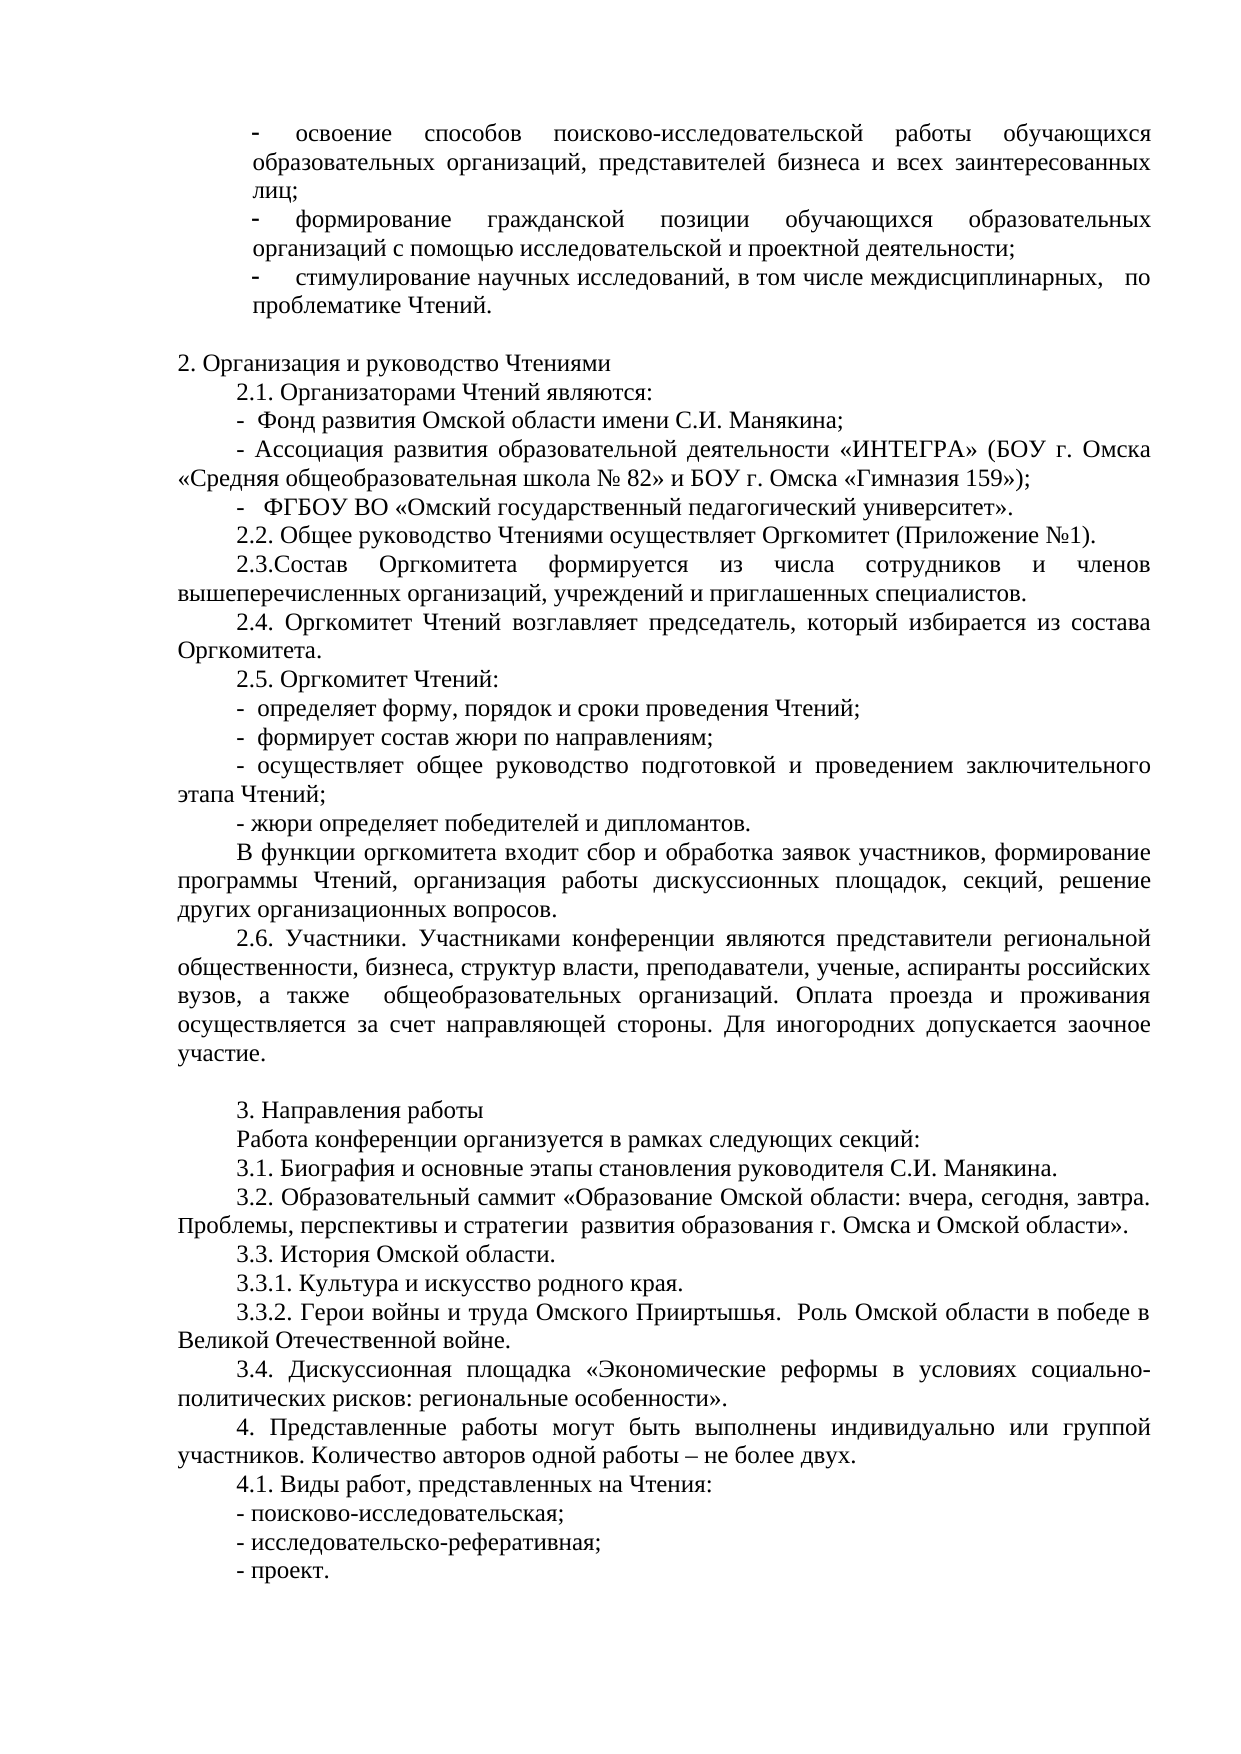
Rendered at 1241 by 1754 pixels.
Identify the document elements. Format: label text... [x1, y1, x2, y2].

text 2.6. Участники. Участниками конференции являются представители региональной общественности, бизнеса, структур власти, преподаватели, ученые, аспиранты российских вузов, а также общеобразовательных организаций. Оплата проезда и проживания осуществляется за счет направляющей стороны. Для иногородних допускается заочное участие. [177, 923, 1152, 1067]
text 2.5. Оргкомитет Чтений: [177, 664, 1152, 693]
text 2. Организация и руководство Чтениями [177, 348, 1152, 377]
text 3.3. История Омской области. [177, 1239, 1152, 1268]
text 3.3.1. Культура и искусство родного края. [177, 1268, 1152, 1297]
text - исследовательско-реферативная; [177, 1527, 1152, 1556]
text - жюри определяет победителей и дипломантов. [177, 808, 1152, 837]
text - Ассоциация развития образовательной деятельности «ИНТЕГРА» (БОУ г. Омска «Средняя общеобразовательная школа № 82» и БОУ г. Омска «Гимназия 159»); [177, 434, 1152, 492]
text - определяет форму, порядок и сроки проведения Чтений; [177, 693, 1152, 722]
text Работа конференции организуется в рамках следующих секций: [177, 1124, 1152, 1153]
text 3.4. Дискуссионная площадка «Экономические реформы в условиях социально-политических рисков: региональные особенности». [177, 1354, 1152, 1412]
text 2.3.Состав Оргкомитета формируется из числа сотрудников и членов вышеперечисленных организаций, учреждений и приглашенных специалистов. [177, 549, 1152, 607]
text 3.2. Образовательный саммит «Образование Омской области: вчера, сегодня, завтра. Проблемы, перспективы и стратегии развития образования г. Омска и Омской области». [177, 1182, 1152, 1239]
text 2.1. Организаторами Чтений являются: [177, 377, 1152, 406]
text - Фонд развития Омской области имени С.И. Манякина; [177, 406, 1152, 434]
text 4. Представленные работы могут быть выполнены индивидуально или группой участников. Количество авторов одной работы – не более двух. [177, 1412, 1152, 1469]
text В функции оргкомитета входит сбор и обработка заявок участников, формирование программы Чтений, организация работы дискуссионных площадок, секций, решение других организационных вопросов. [177, 837, 1152, 923]
text - поисково-исследовательская; [177, 1498, 1152, 1527]
list формирование гражданской позиции обучающихся образовательных организаций с помощью исследовательской и проектной деятельности; [251, 204, 1152, 262]
text - ФГБОУ ВО «Омский государственный педагогический университет». [177, 492, 1152, 521]
text 2.2. Общее руководство Чтениями осуществляет Оргкомитет (Приложение №1). [177, 521, 1152, 549]
text 2.4. Оргкомитет Чтений возглавляет председатель, который избирается из состава Оргкомитета. [177, 607, 1152, 664]
text 4.1. Виды работ, представленных на Чтения: [177, 1469, 1152, 1498]
text 3.1. Биография и основные этапы становления руководителя С.И. Манякина. [177, 1153, 1152, 1182]
text 3.3.2. Герои войны и труда Омского Прииртышья. Роль Омской области в победе в Великой Отечественной войне. [177, 1297, 1152, 1354]
text - формирует состав жюри по направлениям; [177, 722, 1152, 751]
text - осуществляет общее руководство подготовкой и проведением заключительного этапа Чтений; [177, 751, 1152, 808]
list стимулирование научных исследований, в том числе междисциплинарных, по проблематике Чтений. [251, 262, 1152, 319]
text 3. Направления работы [177, 1096, 1152, 1124]
list освоение способов поисково-исследовательской работы обучающихся образовательных организаций, представителей бизнеса и всех заинтересованных лиц; [251, 118, 1152, 204]
text - проект. [177, 1556, 1152, 1584]
